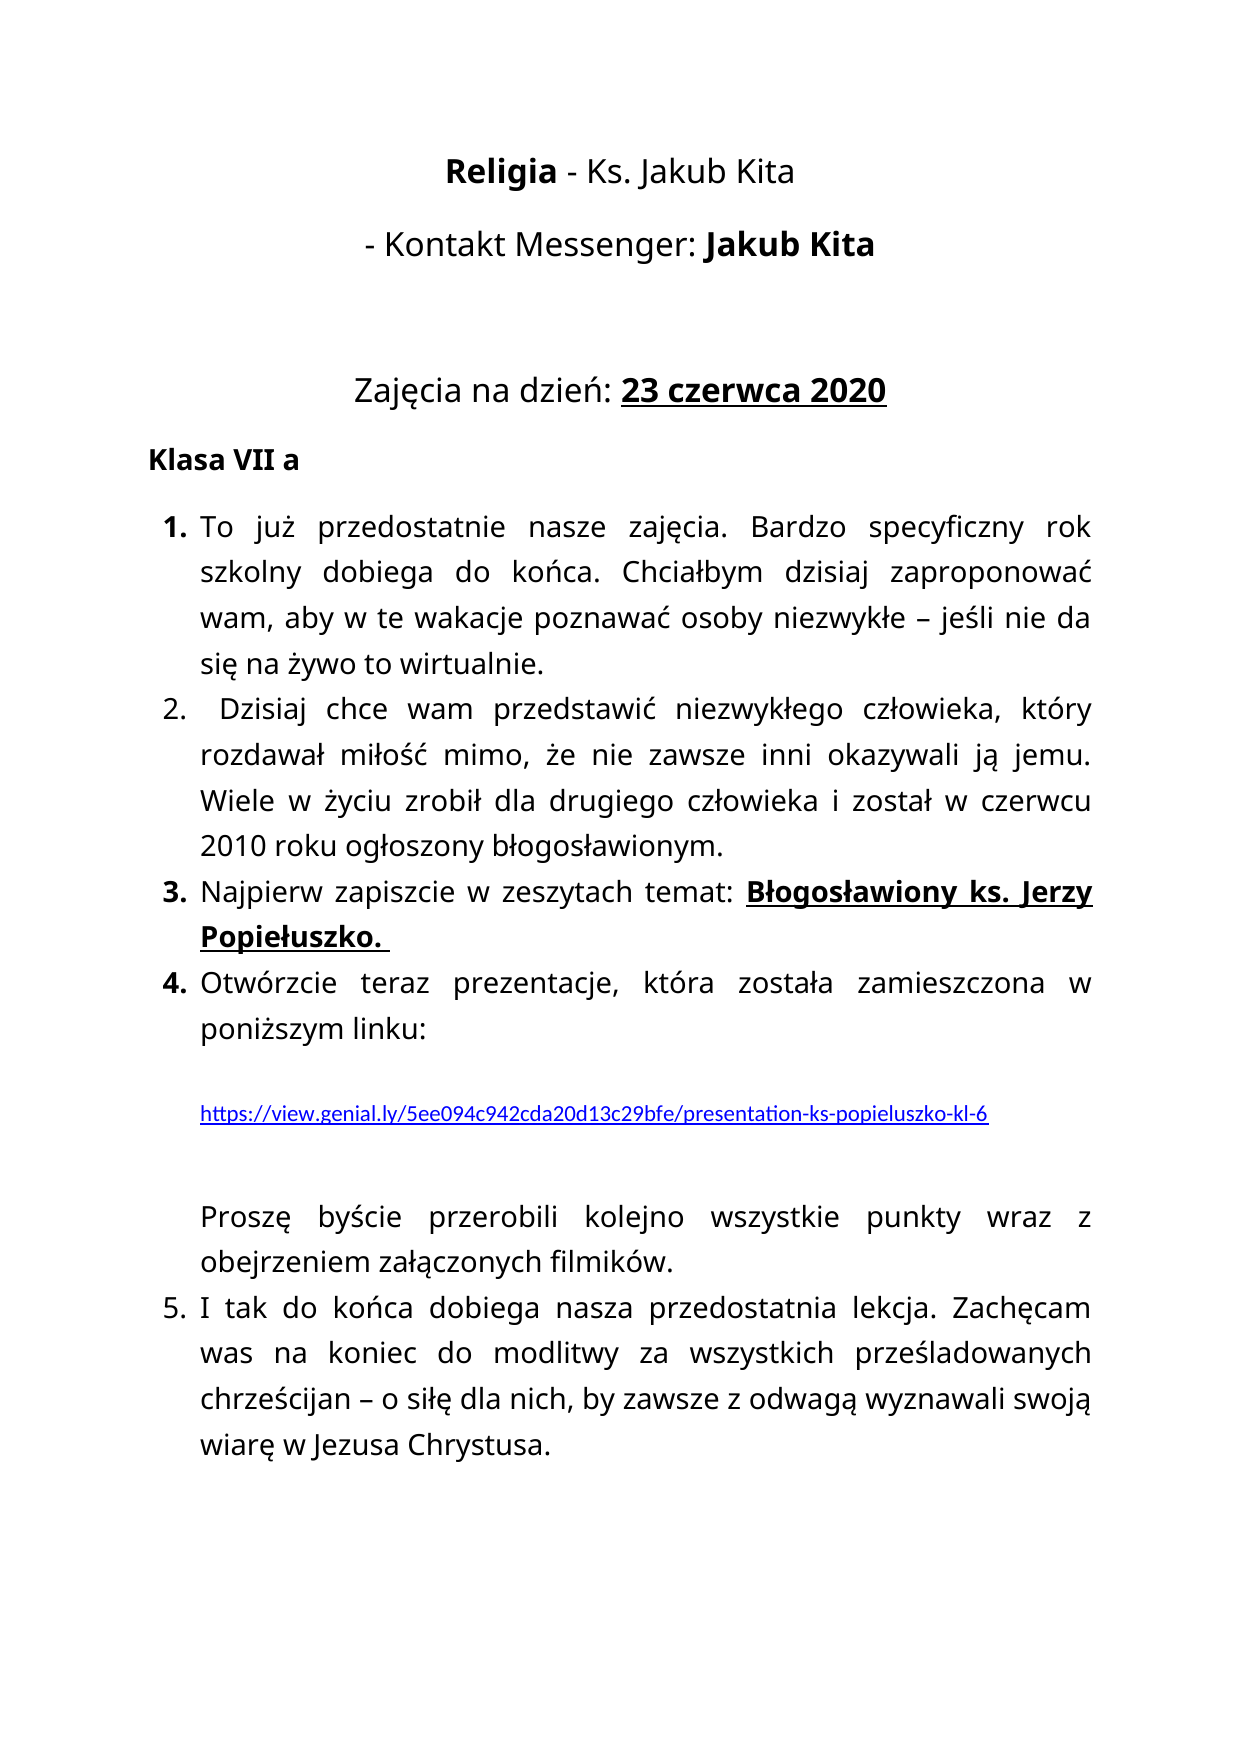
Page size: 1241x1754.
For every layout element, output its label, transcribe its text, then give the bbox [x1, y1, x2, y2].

text Zajęcia na dzień: 23 czerwca 2020 [148, 367, 1093, 412]
list Najpierw zapiszcie w zeszytach temat: Błogosławiony ks. Jerzy Popiełuszko. [162, 871, 1093, 956]
list Otwórzcie teraz prezentacje, która została zamieszczona w poniższym linku: [162, 962, 1093, 1048]
list https://view.genial.ly/5ee094c942cda20d13c29bfe/presentation-ks-popieluszko-kl-6 [200, 1099, 1093, 1127]
list I tak do końca dobiega nasza przedostatnia lekcja. Zachęcam was na koniec do modlitwy za wszystkich prześladowanych chrześcijan – o siłę dla nich, by zawsze z odwagą wyznawali swoją wiarę w Jezusa Chrystusa. [162, 1287, 1093, 1464]
list Proszę byście przerobili kolejno wszystkie punkty wraz z obejrzeniem załączonych filmików. [200, 1196, 1093, 1281]
text Klasa VII a [148, 440, 1093, 479]
text Religia - Ks. Jakub Kita [148, 148, 1093, 193]
list Dzisiaj chce wam przedstawić niezwykłego człowieka, który rozdawał miłość mimo, że nie zawsze inni okazywali ją jemu. Wiele w życiu zrobił dla drugiego człowieka i został w czerwcu 2010 roku ogłoszony błogosławionym. [162, 689, 1093, 865]
list To już przedostatnie nasze zajęcia. Bardzo specyficzny rok szkolny dobiega do końca. Chciałbym dzisiaj zaproponować wam, aby w te wakacje poznawać osoby niezwykłe – jeśli nie da się na żywo to wirtualnie. [162, 506, 1093, 683]
text - Kontakt Messenger: Jakub Kita [148, 221, 1093, 266]
